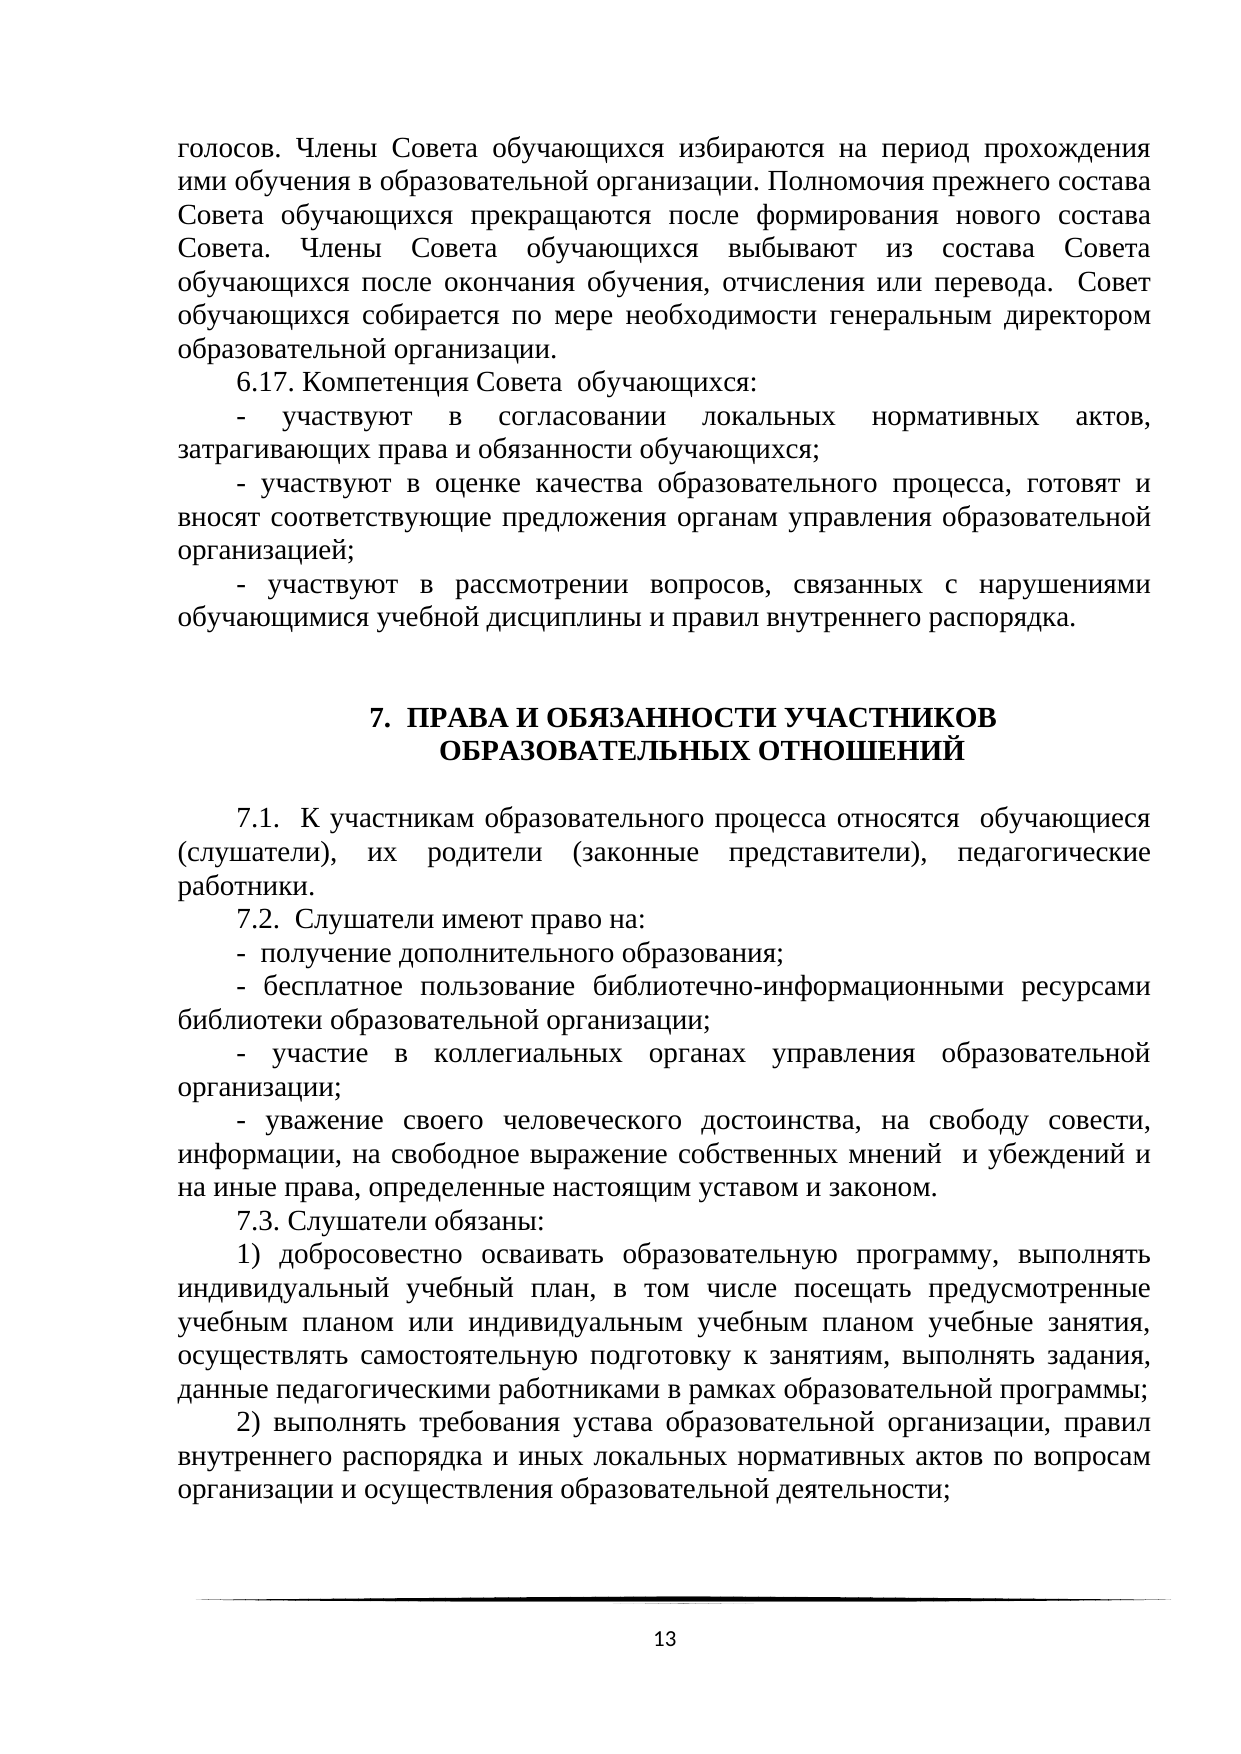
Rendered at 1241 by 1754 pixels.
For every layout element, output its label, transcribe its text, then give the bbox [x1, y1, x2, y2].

list 7.2. Слушатели имеют право на: [177, 901, 1152, 935]
list ПРАВА И ОБЯЗАННОСТИ УЧАСТНИКОВ ОБРАЗОВАТЕЛЬНЫХ ОТНОШЕНИЙ [215, 700, 1152, 767]
text 6.17. Компетенция Совета обучающихся: [177, 364, 1152, 398]
list 1) добросовестно осваивать образовательную программу, выполнять индивидуальный учебный план, в том числе посещать предусмотренные учебным планом или индивидуальным учебным планом учебные занятия, осуществлять самостоятельную подготовку к занятиям, выполнять задания, данные педагогическими работниками в рамках образовательной программы; [177, 1237, 1152, 1404]
text - участвуют в согласовании локальных нормативных актов, затрагивающих права и обязанности обучающихся; [177, 398, 1152, 465]
picture [195, 1596, 1172, 1604]
text - участвуют в оценке качества образовательного процесса, готовят и вносят соответствующие предложения органам управления образовательной организацией; [177, 465, 1152, 566]
list - уважение своего человеческого достоинства, на свободу совести, информации, на свободное выражение собственных мнений и убеждений и на иные права, определенные настоящим уставом и законом. [177, 1102, 1152, 1203]
list 7.3. Слушатели обязаны: [177, 1203, 1152, 1237]
list - бесплатное пользование библиотечно-информационными ресурсами библиотеки образовательной организации; [177, 968, 1152, 1035]
text - участвуют в рассмотрении вопросов, связанных с нарушениями обучающимися учебной дисциплины и правил внутреннего распорядка. [177, 566, 1152, 633]
text 2) выполнять требования устава образовательной организации, правил внутреннего распорядка и иных локальных нормативных актов по вопросам организации и осуществления образовательной деятельности; [177, 1404, 1152, 1505]
list 7.1. К участникам образовательного процесса относятся обучающиеся (слушатели), их родители (законные представители), педагогические работники. [177, 801, 1152, 901]
text - получение дополнительного образования; [177, 935, 1152, 968]
list - участие в коллегиальных органах управления образовательной организации; [177, 1035, 1152, 1102]
